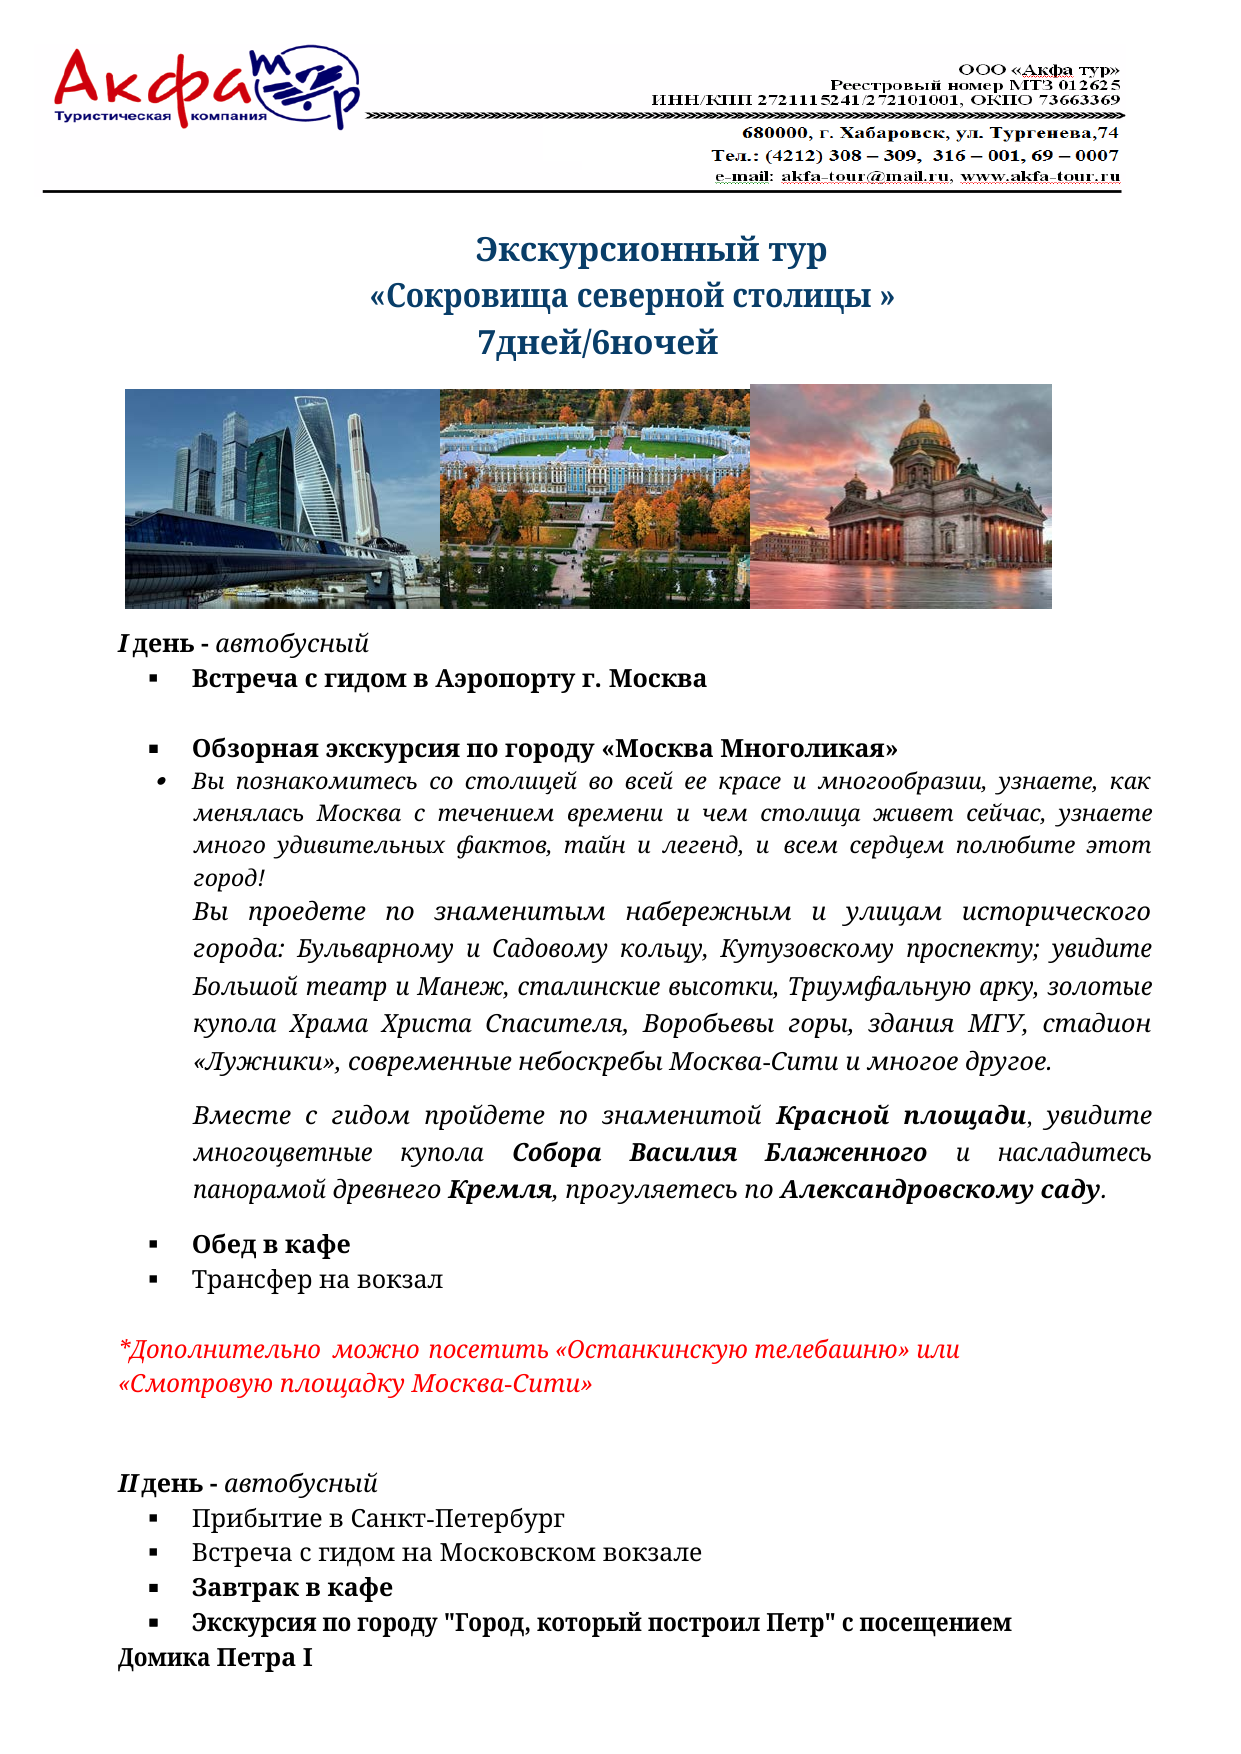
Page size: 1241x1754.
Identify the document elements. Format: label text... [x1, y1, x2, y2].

text *Дополнительно можно посетить «Останкинскую телебашню» или «Смотровую площадку Москва-Сити» [118, 1331, 1050, 1400]
list Экскурсия по городу "Город, который построил Петр" с посещением Домика Петра I [118, 1605, 1101, 1674]
subtitle Трансфер на вокзал [147, 1261, 1209, 1295]
list Встреча с гидом на Московском вокзале [118, 1535, 1209, 1569]
subtitle Экскурсионный тур [475, 226, 1209, 271]
list Обзорная экскурсия по городу «Москва Многоликая» [147, 731, 1209, 765]
subtitle Обед в кафе [147, 1226, 1209, 1260]
list день - автобусный [118, 398, 1209, 660]
subtitle Встреча с гидом в Аэропорту г. Москва [147, 661, 1209, 695]
subtitle Прибытие в Санкт-Петербург [118, 1500, 1209, 1534]
list Вы познакомитесь со столицей во всей ее красе и многообразии, узнаете, как менялась Москва с течением времени и чем столица живет сейчас, узнаете много удивительных фактов, тайн и легенд, и всем сердцем полюбите этот город! [155, 765, 1152, 893]
text Вы проедете по знаменитым набережным и улицам исторического города: Бульварному и Садовому кольцу, Кутузовскому проспекту; увидите Большой театр и Манеж, сталинские высотки, Триумфальную арку, золотые купола Храма Христа Спасителя, Воробьевы горы, здания МГУ, стадион «Лужники», современные небоскребы Москва-Сити и многое другое. [193, 894, 1152, 1077]
list день - автобусный [118, 1466, 1209, 1499]
picture [33, 44, 1126, 197]
text «Сокровища северной столицы » 7дней/6ночей [369, 272, 908, 364]
text Вместе с гидом пройдете по знаменитой Красной площади, увидите многоцветные купола Собора Василия Блаженного и насладитесь панорамой древнего Кремля, прогуляетесь по Александровскому саду. [193, 1097, 1152, 1206]
picture [125, 384, 1052, 398]
list Завтрак в кафе [118, 1570, 1209, 1604]
